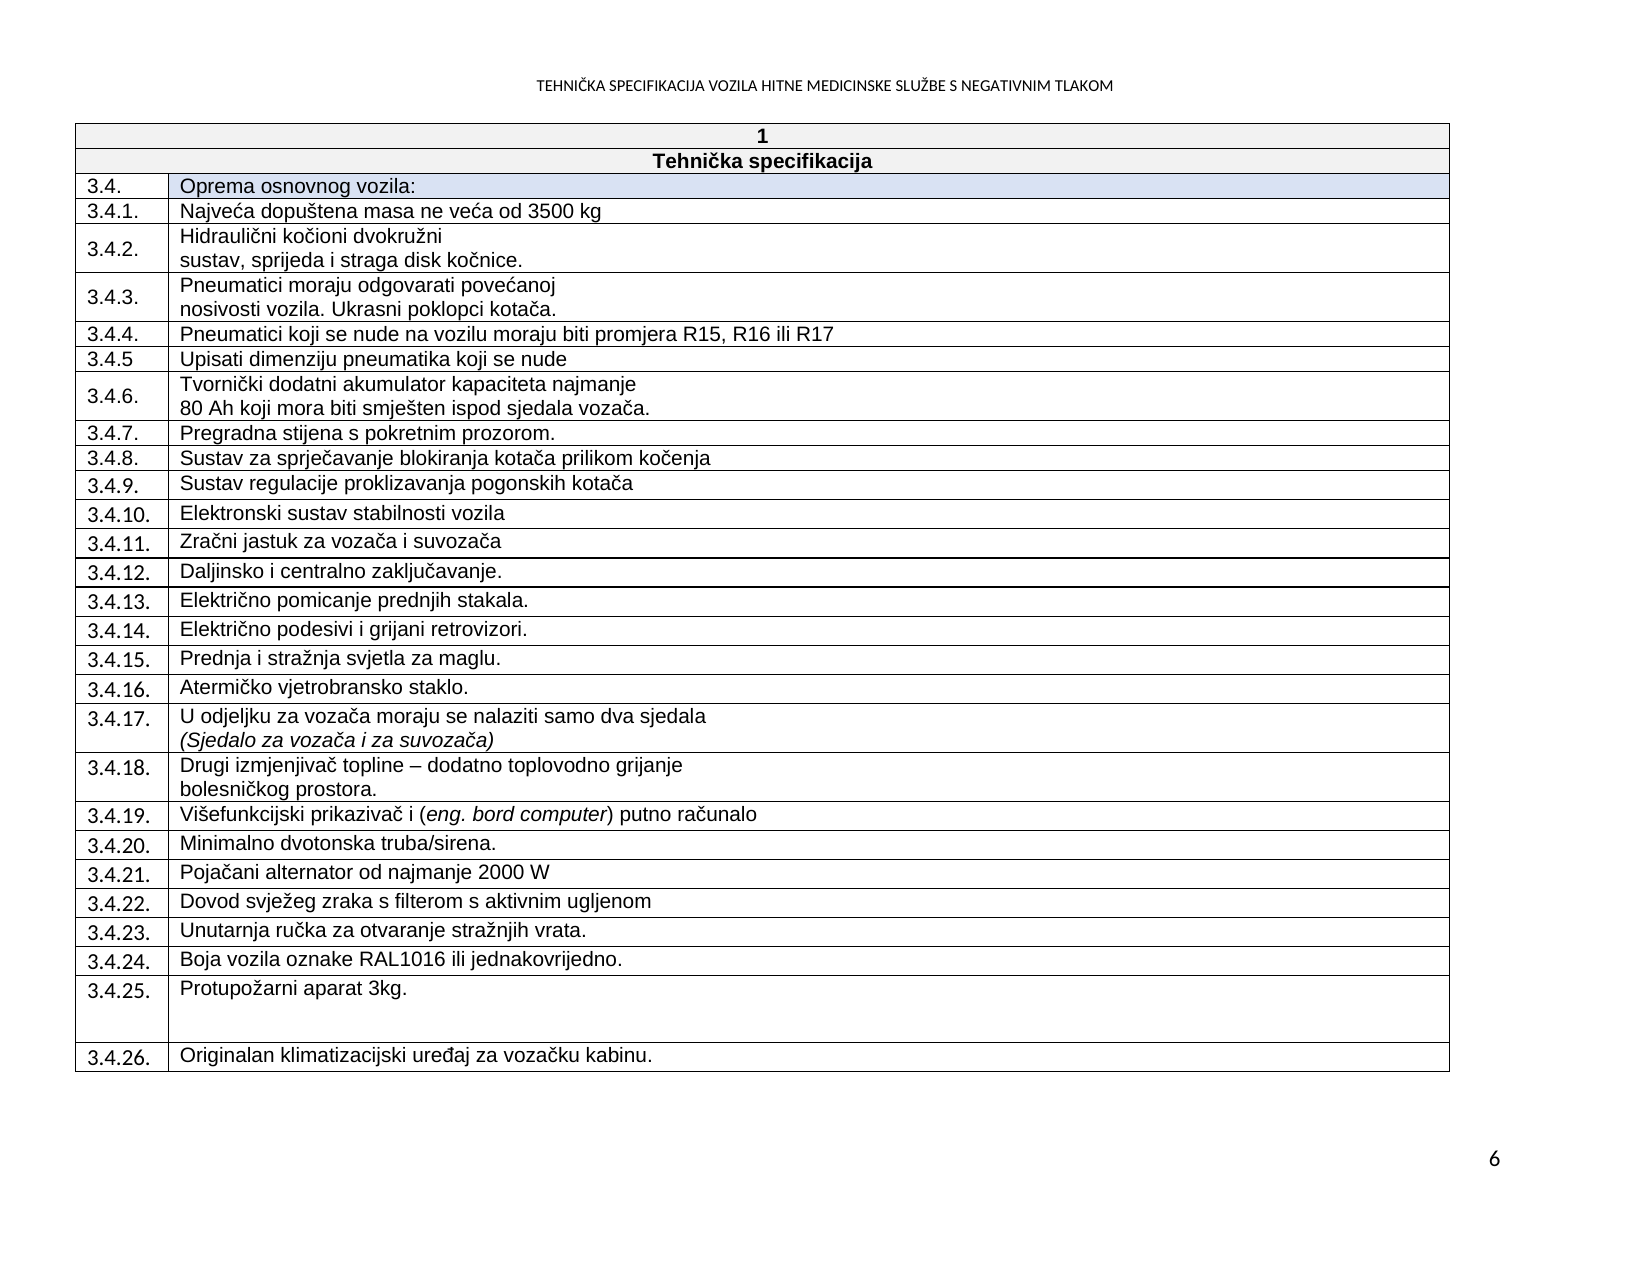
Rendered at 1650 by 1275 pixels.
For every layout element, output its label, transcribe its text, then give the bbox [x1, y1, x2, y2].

table_cell Boja vozila oznake RAL1016 ili jednakovrijedno. [169, 947, 1449, 975]
table_cell Hidraulični kočioni dvokružni sustav, sprijeda i straga disk kočnice. [169, 224, 1449, 272]
table_cell Električno pomicanje prednjih stakala. [169, 588, 1449, 616]
table_cell Unutarnja ručka za otvaranje stražnjih vrata. [169, 918, 1449, 946]
table_cell 3.4.15. [76, 646, 168, 674]
table_cell 3.4.20. [76, 831, 168, 859]
table_cell Atermičko vjetrobransko staklo. [169, 675, 1449, 703]
table_cell 3.4.26. [76, 1043, 168, 1071]
table_cell 3.4.14. [76, 617, 168, 644]
table_cell 3.4.4. [76, 322, 168, 346]
table_cell Pojačani alternator od najmanje 2000 W [169, 860, 1449, 888]
table_cell Protupožarni aparat 3kg. [169, 976, 1449, 1042]
table_cell 3.4.23. [76, 918, 168, 946]
table_cell Dovod svježeg zraka s filterom s aktivnim ugljenom [169, 889, 1449, 917]
table_cell Višefunkcijski prikazivač i (eng. bord computer) putno računalo [169, 802, 1449, 830]
table_cell 3.4.19. [76, 802, 168, 830]
table_cell Originalan klimatizacijski uređaj za vozačku kabinu. [169, 1043, 1449, 1071]
table_cell Upisati dimenziju pneumatika koji se nude [169, 347, 1449, 371]
table_cell U odjeljku za vozača moraju se nalaziti samo dva sjedala (Sjedalo za vozača i za suvozača) [169, 704, 1449, 752]
table_cell Sustav za sprječavanje blokiranja kotača prilikom kočenja [169, 446, 1449, 470]
table_cell 3.4.8. [76, 446, 168, 470]
table_cell 3.4.22. [76, 889, 168, 917]
table_cell Sustav regulacije proklizavanja pogonskih kotača [169, 471, 1449, 499]
table_cell Pregradna stijena s pokretnim prozorom. [169, 421, 1449, 445]
table_cell 3.4.6. [76, 372, 168, 420]
table_cell Tvornički dodatni akumulator kapaciteta najmanje 80 Ah koji mora biti smješten ispod sjedala vozača. [169, 372, 1449, 420]
table_header 1 [76, 124, 1449, 148]
table_cell 3.4.7. [76, 421, 168, 445]
table_cell Elektronski sustav stabilnosti vozila [169, 500, 1449, 528]
table_cell 3.4.10. [76, 500, 168, 528]
table_cell 3.4.12. [76, 559, 168, 586]
table_cell 3.4.25. [76, 976, 168, 1042]
table_cell 3.4.5 [76, 347, 168, 371]
table_cell 3.4.9. [76, 471, 168, 499]
table_cell 3.4.13. [76, 588, 168, 616]
table_cell Najveća dopuštena masa ne veća od 3500 kg [169, 199, 1449, 223]
table_cell 3.4.24. [76, 947, 168, 975]
table_cell Daljinsko i centralno zaključavanje. [169, 559, 1449, 586]
table_cell 3.4.2. [76, 224, 168, 272]
table_cell Električno podesivi i grijani retrovizori. [169, 617, 1449, 644]
table_cell 3.4.18. [76, 753, 168, 801]
table_cell Drugi izmjenjivač topline – dodatno toplovodno grijanje bolesničkog prostora. [169, 753, 1449, 801]
table_cell Pneumatici moraju odgovarati povećanoj nosivosti vozila. Ukrasni poklopci kotača. [169, 273, 1449, 321]
table_cell 3.4.1. [76, 199, 168, 223]
table_cell Minimalno dvotonska truba/sirena. [169, 831, 1449, 859]
table_cell Tehnička specifikacija [76, 149, 1449, 173]
table_cell Zračni jastuk za vozača i suvozača [169, 529, 1449, 557]
table_cell 3.4.3. [76, 273, 168, 321]
table_cell 3.4.17. [76, 704, 168, 752]
table_cell Oprema osnovnog vozila: [169, 174, 1449, 198]
table_cell Prednja i stražnja svjetla za maglu. [169, 646, 1449, 674]
table_cell 3.4.21. [76, 860, 168, 888]
table_cell 3.4.16. [76, 675, 168, 703]
table_cell 3.4. [76, 174, 168, 198]
table_cell 3.4.11. [76, 529, 168, 557]
table_cell Pneumatici koji se nude na vozilu moraju biti promjera R15, R16 ili R17 [169, 322, 1449, 346]
